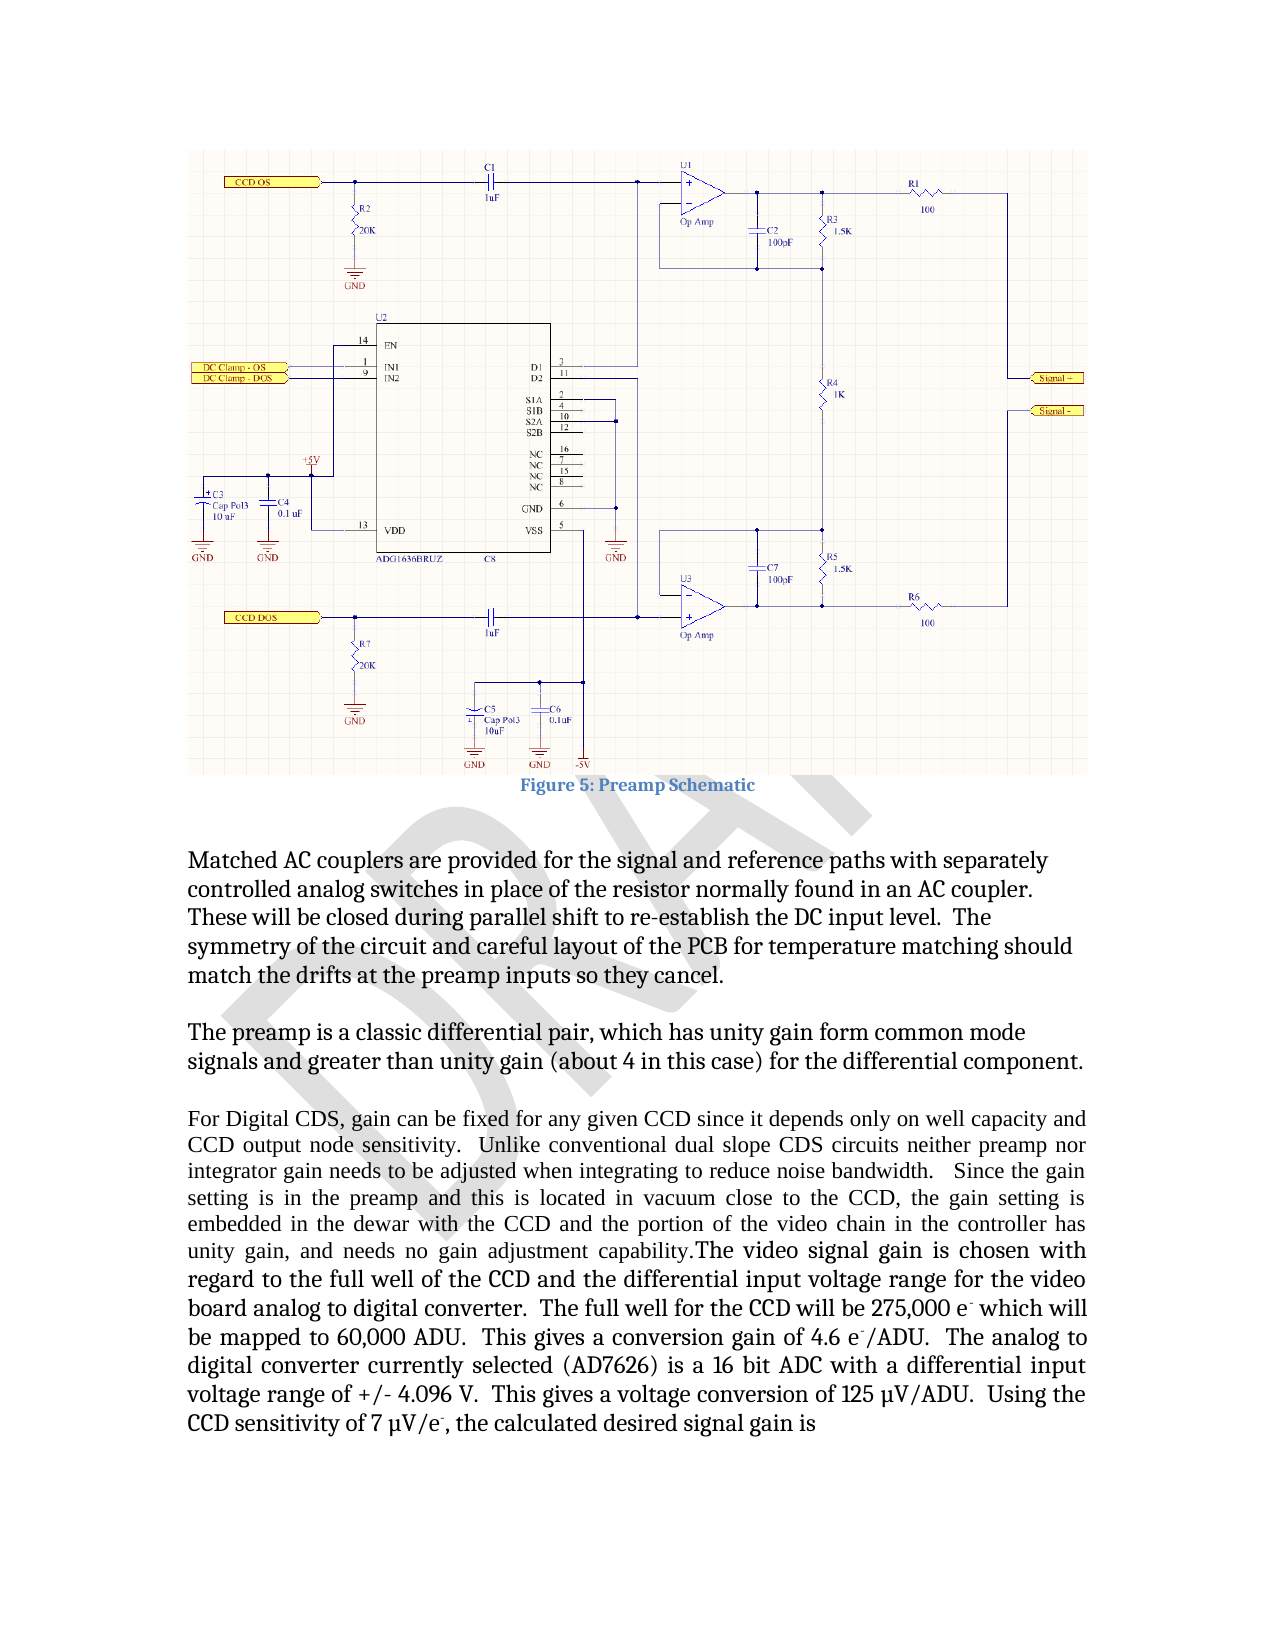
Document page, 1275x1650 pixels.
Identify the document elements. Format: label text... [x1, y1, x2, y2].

picture [187, 150, 1088, 775]
text Figure 5: Preamp Schematic [187, 775, 1087, 796]
text Matched AC couplers are provided for the signal and reference paths with separately controlled analog switches in place of the resistor normally found in an AC coupler. These will be closed during parallel shift to re-establish the DC input level. The symmetry of the circuit and careful layout of the PCB for temperature matching should match the drifts at the preamp inputs so they cancel. [187, 846, 1087, 989]
text For Digital CDS, gain can be fixed for any given CCD since it depends only on well capacity and CCD output node sensitivity. Unlike conventional dual slope CDS circuits neither preamp nor integrator gain needs to be adjusted when integrating to reduce noise bandwidth. Since the gain setting is in the preamp and this is located in vacuum close to the CCD, the gain setting is embedded in the dewar with the CCD and the portion of the video chain in the controller has unity gain, and needs no gain adjustment capability.The video signal gain is chosen with regard to the full well of the CCD and the differential input voltage range for the video board analog to digital converter. The full well for the CCD will be 275,000 e- which will be mapped to 60,000 ADU. This gives a conversion gain of 4.6 e-/ADU. The analog to digital converter currently selected (AD7626) is a 16 bit ADC with a differential input voltage range of +/- 4.096 V. This gives a voltage conversion of 125 µV/ADU. Using the CCD sensitivity of 7 µV/e-, the calculated desired signal gain is [187, 1104, 1087, 1438]
text The preamp is a classic differential pair, which has unity gain form common mode signals and greater than unity gain (about 4 in this case) for the differential component. [187, 1018, 1087, 1076]
